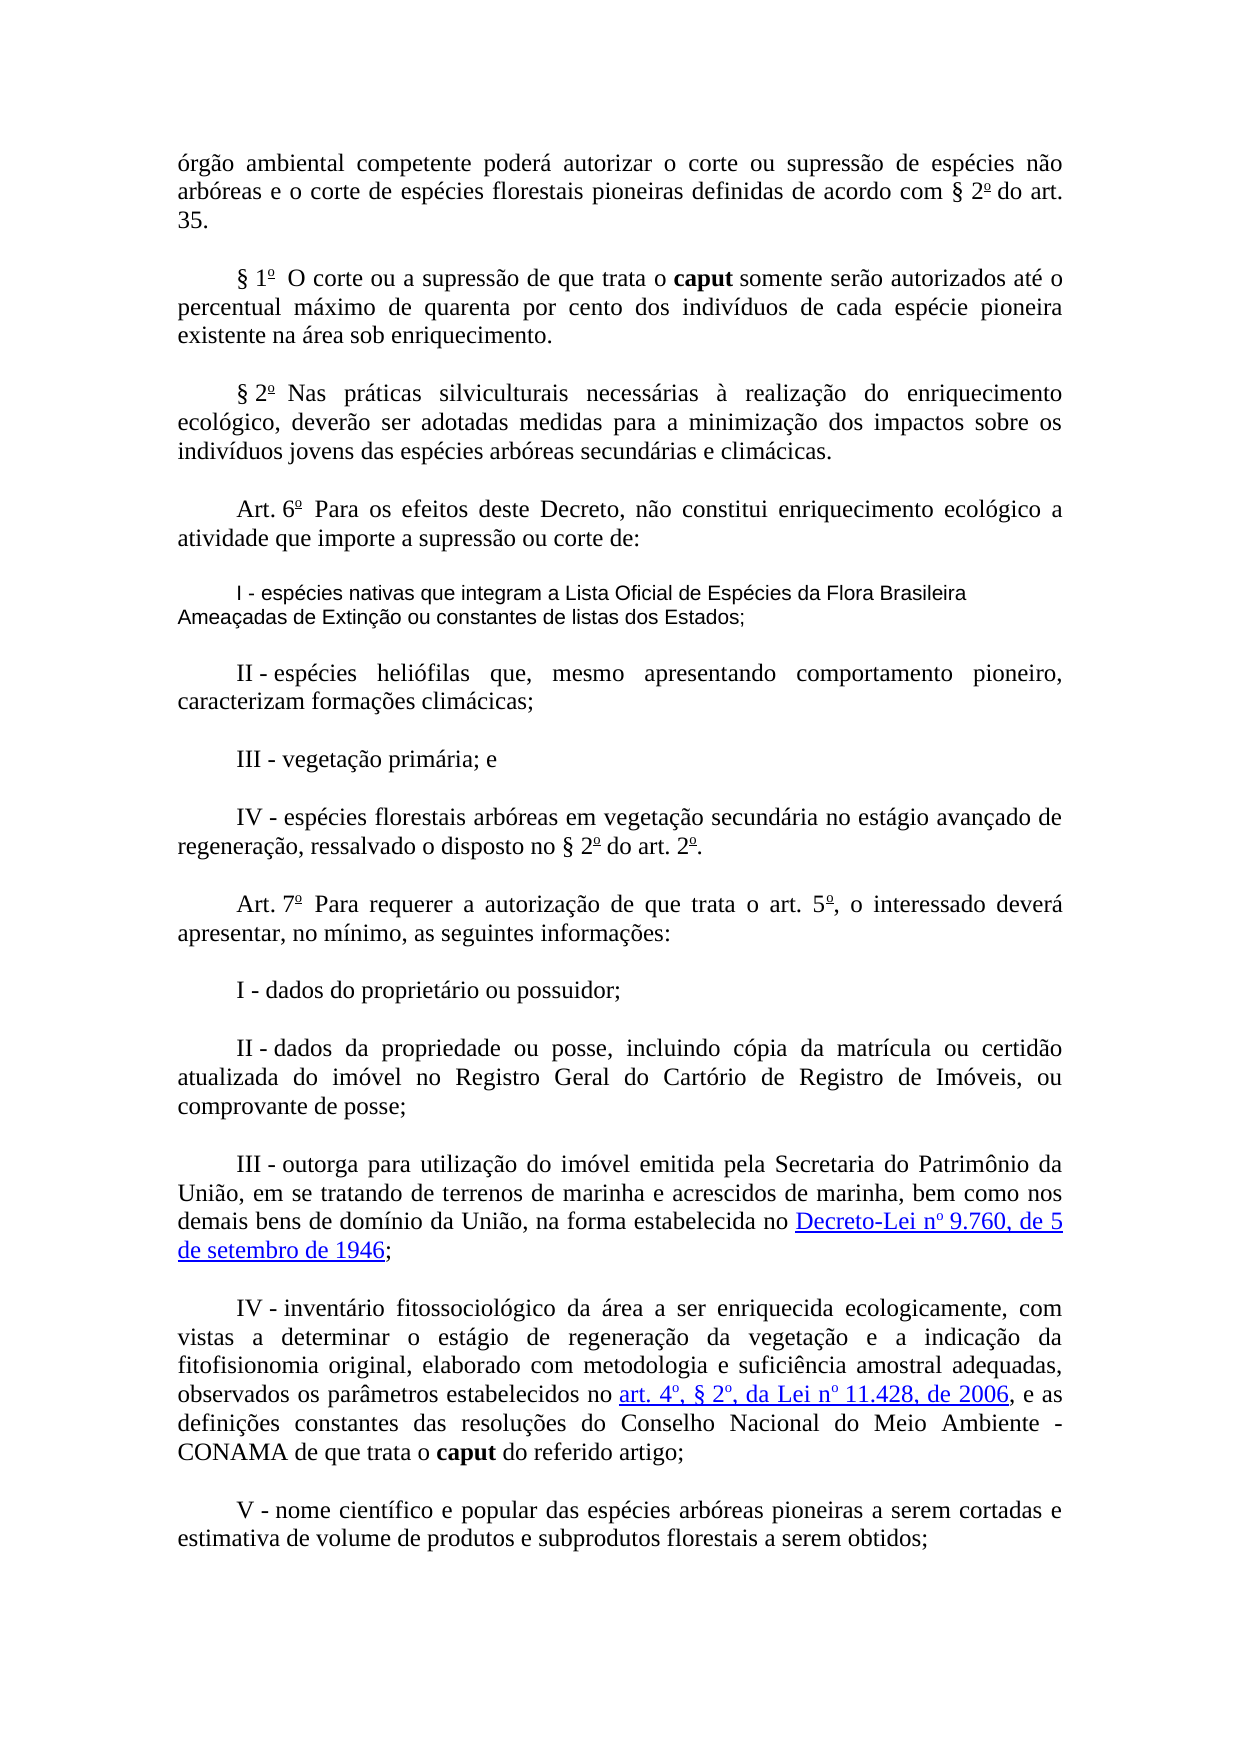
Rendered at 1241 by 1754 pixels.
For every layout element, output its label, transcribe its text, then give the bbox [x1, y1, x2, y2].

text III - outorga para utilização do imóvel emitida pela Secretaria do Patrimônio da União, em se tratando de terrenos de marinha e acrescidos de marinha, bem como nos demais bens de domínio da União, na forma estabelecida no Decreto-Lei no 9.760, de 5 de setembro de 1946; [177, 1149, 1063, 1264]
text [177, 148, 1063, 234]
text III - vegetação primária; e [177, 744, 1063, 773]
text II - dados da propriedade ou posse, incluindo cópia da matrícula ou certidão atualizada do imóvel no Registro Geral do Cartório de Registro de Imóveis, ou comprovante de posse; [177, 1033, 1063, 1120]
text V - nome científico e popular das espécies arbóreas pioneiras a serem cortadas e estimativa de volume de produtos e subprodutos florestais a serem obtidos; [177, 1495, 1063, 1552]
text Art. 6o Para os efeitos deste Decreto, não constitui enriquecimento ecológico a atividade que importe a supressão ou corte de: [177, 494, 1063, 551]
text IV - inventário fitossociológico da área a ser enriquecida ecologicamente, com vistas a determinar o estágio de regeneração da vegetação e a indicação da fitofisionomia original, elaborado com metodologia e suficiência amostral adequadas, observados os parâmetros estabelecidos no art. 4o, § 2o, da Lei no 11.428, de 2006, e as definições constantes das resoluções do Conselho Nacional do Meio Ambiente - CONAMA de que trata o caput do referido artigo; [177, 1293, 1063, 1466]
text § 2o Nas práticas silviculturais necessárias à realização do enriquecimento ecológico, deverão ser adotadas medidas para a minimização dos impactos sobre os indivíduos jovens das espécies arbóreas secundárias e climácicas. [177, 378, 1063, 465]
text Art. 7o Para requerer a autorização de que trata o art. 5o, o interessado deverá apresentar, no mínimo, as seguintes informações: [177, 889, 1063, 946]
text § 1o O corte ou a supressão de que trata o caput somente serão autorizados até o percentual máximo de quarenta por cento dos indivíduos de cada espécie pioneira existente na área sob enriquecimento. [177, 263, 1063, 349]
text II - espécies heliófilas que, mesmo apresentando comportamento pioneiro, caracterizam formações climácicas; [177, 658, 1063, 715]
text IV - espécies florestais arbóreas em vegetação secundária no estágio avançado de regeneração, ressalvado o disposto no § 2o do art. 2o. [177, 802, 1063, 860]
text I - espécies nativas que integram a Lista Oficial de Espécies da Flora Brasileira Ameaçadas de Extinção ou constantes de listas dos Estados; [177, 581, 1063, 628]
text I - dados do proprietário ou possuidor; [177, 976, 1063, 1004]
